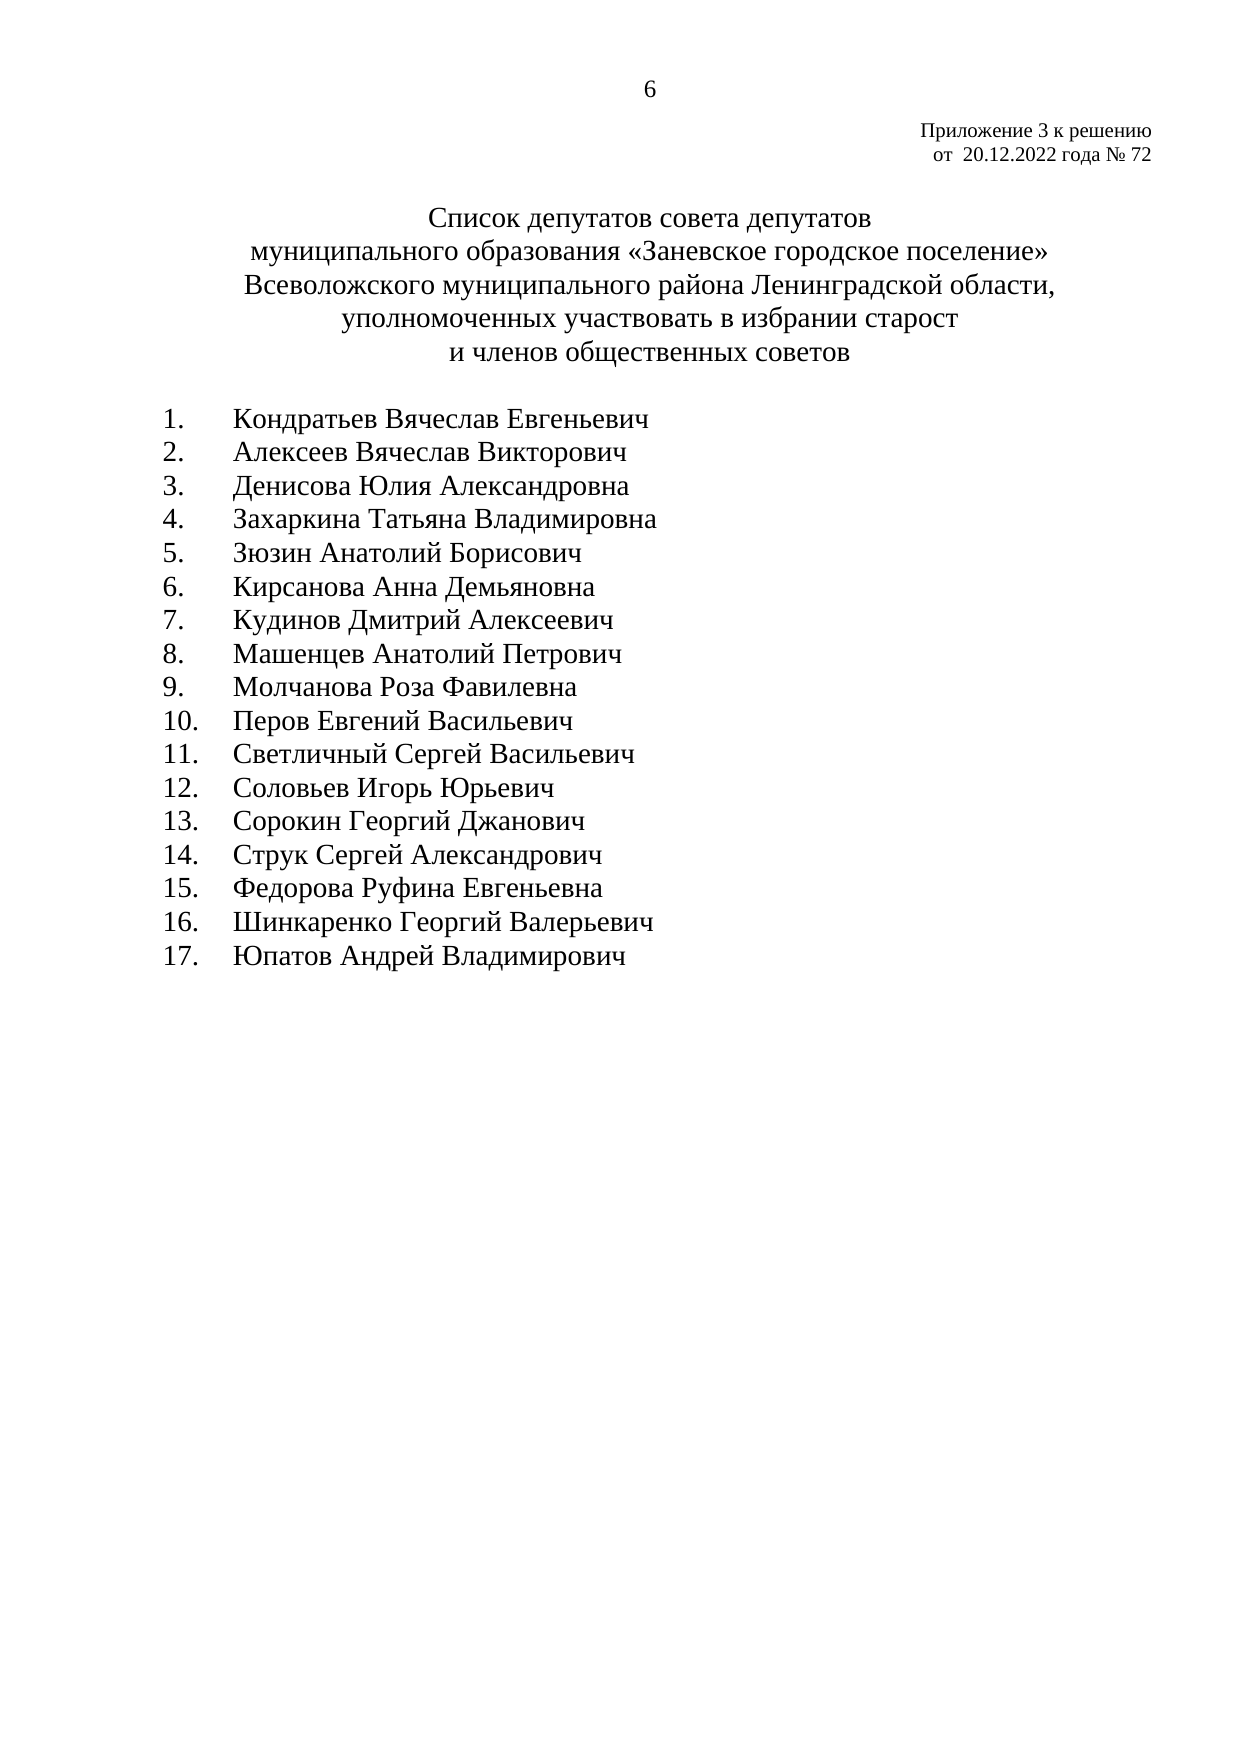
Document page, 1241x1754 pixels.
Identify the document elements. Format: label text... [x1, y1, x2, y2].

table_cell Алексеев Вячеслав Викторович [221, 435, 685, 468]
table_cell Шинкаренко Георгий Валерьевич [221, 904, 685, 938]
table_cell [136, 703, 221, 736]
table_header [136, 401, 221, 434]
table_cell [136, 502, 221, 535]
table_cell [136, 535, 221, 569]
text от 20.12.2022 года № 72 [148, 142, 1152, 166]
table_cell Машенцев Анатолий Петрович [221, 636, 685, 669]
table_cell Светличный Сергей Васильевич [221, 736, 685, 770]
table_cell Юпатов Андрей Владимирович [221, 938, 685, 971]
table_cell [136, 468, 221, 502]
table_cell Зюзин Анатолий Борисович [221, 535, 685, 569]
text и членов общественных советов [148, 334, 1152, 367]
table_cell [136, 435, 221, 468]
table_cell Денисова Юлия Александровна [221, 468, 685, 502]
table_cell Федорова Руфина Евгеньевна [221, 871, 685, 904]
table_cell Кудинов Дмитрий Алексеевич [221, 602, 685, 636]
table_cell Перов Евгений Васильевич [221, 703, 685, 736]
table_cell [136, 871, 221, 904]
table_header Кондратьев Вячеслав Евгеньевич [221, 401, 685, 434]
table_cell [136, 736, 221, 770]
table_cell [136, 770, 221, 803]
table_cell Соловьев Игорь Юрьевич [221, 770, 685, 803]
table_cell [136, 602, 221, 636]
table_cell Захаркина Татьяна Владимировна [221, 502, 685, 535]
text муниципального образования «Заневское городское поселение» [148, 233, 1152, 267]
table_cell [136, 904, 221, 938]
table_cell [136, 837, 221, 871]
table_cell [136, 669, 221, 703]
table_cell [136, 938, 221, 971]
table_cell Кирсанова Анна Демьяновна [221, 569, 685, 602]
table_cell [136, 804, 221, 837]
text Всеволожского муниципального района Ленинградской области, уполномоченных участвовать в избрании старост [148, 267, 1152, 334]
text Приложение 3 к решению [148, 118, 1152, 142]
table_cell [136, 569, 221, 602]
table_cell [136, 636, 221, 669]
text Список депутатов совета депутатов [148, 200, 1152, 233]
table_cell Сорокин Георгий Джанович [221, 804, 685, 837]
table_cell Молчанова Роза Фавилевна [221, 669, 685, 703]
table_cell Струк Сергей Александрович [221, 837, 685, 871]
